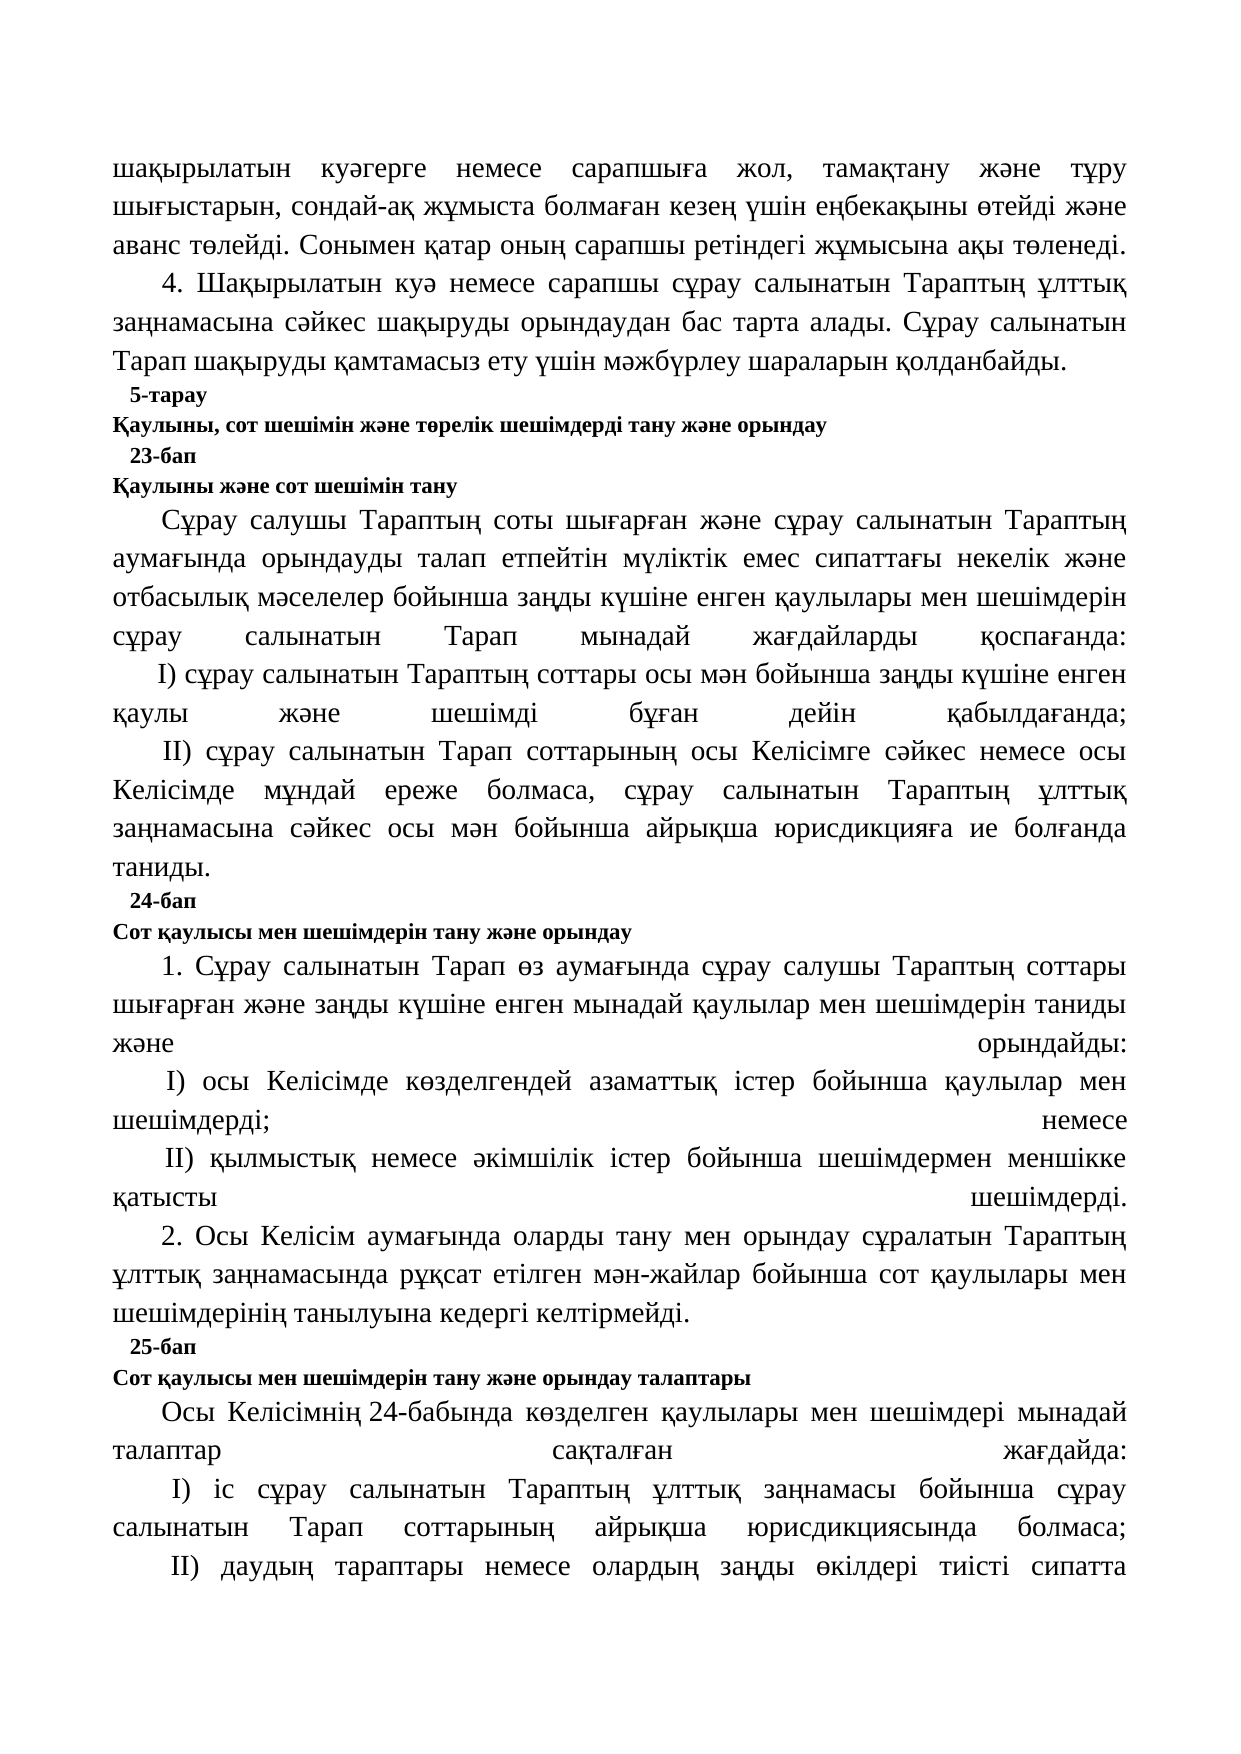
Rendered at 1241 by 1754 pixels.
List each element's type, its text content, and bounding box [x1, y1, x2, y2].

text 25-бап Сот қаулысы мен шешімдерін тану және орындау талаптары [112, 1333, 1128, 1390]
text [112, 150, 1128, 376]
text 5-тарау Қаулыны, сот шешімін және төрелік шешімдерді тану және орындау [112, 381, 1128, 438]
text Сұрау салушы Тараптың соты шығарған және сұрау салынатын Тараптың аумағында орындауды талап етпейтін мүліктік емес сипаттағы некелік және отбасылық мәселелер бойынша заңды күшіне енген қаулылары мен шешімдерін сұрау салынатын Тарап мынадай жағдайларды қоспағанда: I) сұрау салынатын Тараптың соттары осы мән бойынша заңды күшіне енген қаулы және шешімді бұған дейін қабылдағанда; II) сұрау салынатын Тарап соттарының осы Келісімге сәйкес немесе осы Келісімде мұндай ереже болмаса, сұрау салынатын Тараптың ұлттық заңнамасына сәйкес осы мән бойынша айрықша юрисдикцияға ие болғанда таниды. [112, 502, 1128, 882]
text 23-бап Қаулыны және сот шешімін тану [112, 442, 1128, 498]
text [112, 1394, 1128, 1581]
text 1. Сұрау салынатын Тарап өз аумағында сұрау салушы Тараптың соттары шығарған және заңды күшіне енген мынадай қаулылар мен шешімдерін таниды және орындайды: I) осы Келісімде көзделгендей азаматтық істер бойынша қаулылар мен шешімдерді; немесе II) қылмыстық немесе әкімшілік істер бойынша шешімдермен меншікке қатысты шешімдерді. 2. Осы Келісім аумағында оларды тану мен орындау сұралатын Тараптың ұлттық заңнамасында рұқсат етілген мән-жайлар бойынша сот қаулылары мен шешімдерінің танылуына кедергі келтірмейді. [112, 948, 1128, 1328]
text 24-бап Сот қаулысы мен шешімдерін тану және орындау [112, 887, 1128, 944]
